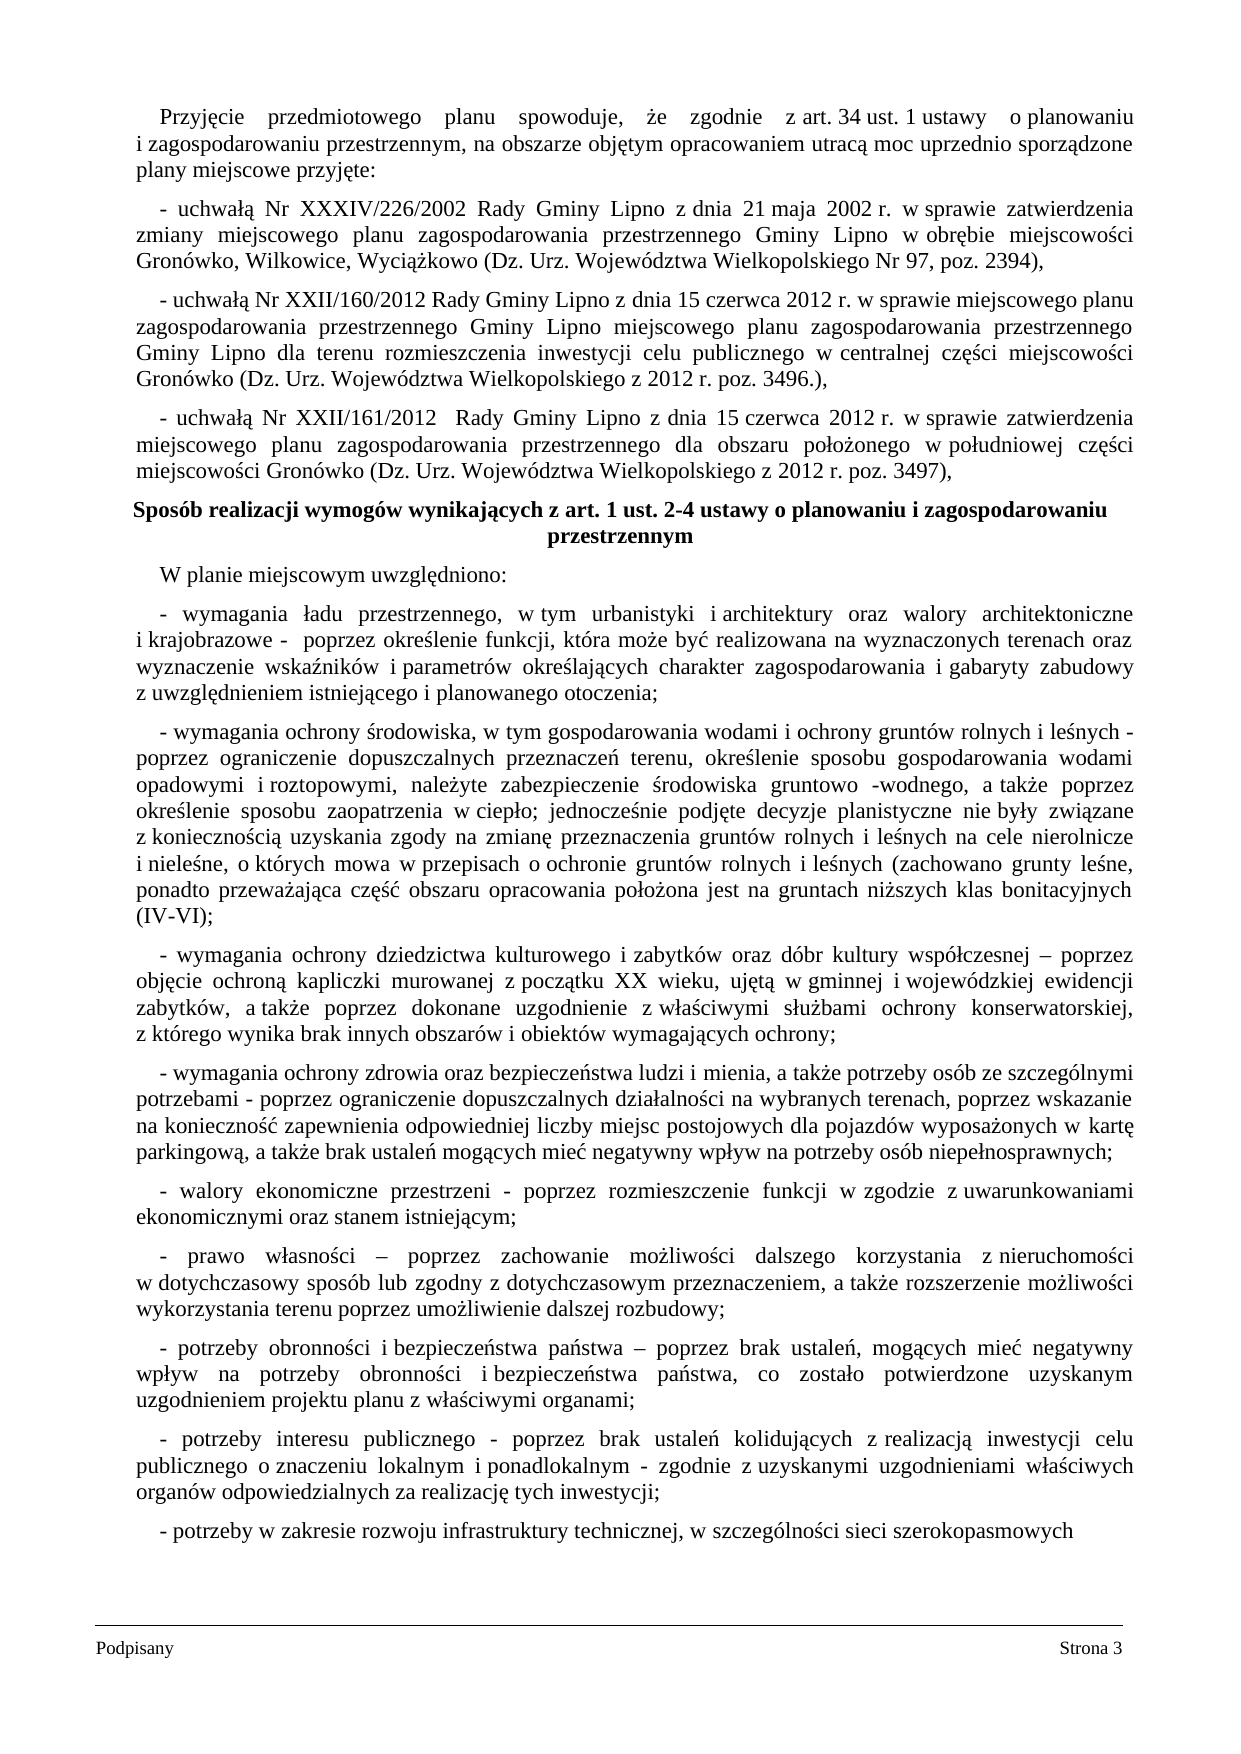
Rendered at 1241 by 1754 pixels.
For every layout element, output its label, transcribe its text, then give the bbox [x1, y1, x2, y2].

text - potrzeby obronności i bezpieczeństwa państwa – poprzez brak ustaleń, mogących mieć negatywny wpływ na potrzeby obronności i bezpieczeństwa państwa, co zostało potwierdzone uzyskanym uzgodnieniem projektu planu z właściwymi organami; [136, 1334, 1134, 1413]
text - wymagania ładu przestrzennego, w tym urbanistyki i architektury oraz walory architektoniczne i krajobrazowe - poprzez określenie funkcji, która może być realizowana na wyznaczonych terenach oraz wyznaczenie wskaźników i parametrów określających charakter zagospodarowania i gabaryty zabudowy z uwzględnieniem istniejącego i planowanego otoczenia; [136, 600, 1134, 705]
text - potrzeby interesu publicznego - poprzez brak ustaleń kolidujących z realizacją inwestycji celu publicznego o znaczeniu lokalnym i ponadlokalnym - zgodnie z uzyskanymi uzgodnieniami właściwych organów odpowiedzialnych za realizację tych inwestycji; [136, 1425, 1134, 1504]
text - uchwałą Nr XXXIV/226/2002 Rady Gminy Lipno z dnia 21 maja 2002 r. w sprawie zatwierdzenia zmiany miejscowego planu zagospodarowania przestrzennego Gminy Lipno w obrębie miejscowości Gronówko, Wilkowice, Wyciążkowo (Dz. Urz. Województwa Wielkopolskiego Nr 97, poz. 2394), [136, 195, 1134, 274]
text - potrzeby w zakresie rozwoju infrastruktury technicznej, w szczególności sieci szerokopasmowych [136, 1517, 1134, 1543]
text W planie miejscowym uwzględniono: [136, 561, 1134, 587]
text - walory ekonomiczne przestrzeni - poprzez rozmieszczenie funkcji w zgodzie z uwarunkowaniami ekonomicznymi oraz stanem istniejącym; [136, 1177, 1134, 1230]
text - wymagania ochrony środowiska, w tym gospodarowania wodami i ochrony gruntów rolnych i leśnych - poprzez ograniczenie dopuszczalnych przeznaczeń terenu, określenie sposobu gospodarowania wodami opadowymi i roztopowymi, należyte zabezpieczenie środowiska gruntowo -wodnego, a także poprzez określenie sposobu zaopatrzenia w ciepło; jednocześnie podjęte decyzje planistyczne nie były związane z koniecznością uzyskania zgody na zmianę przeznaczenia gruntów rolnych i leśnych na cele nierolnicze i nieleśne, o których mowa w przepisach o ochronie gruntów rolnych i leśnych (zachowano grunty leśne, ponadto przeważająca część obszaru opracowania położona jest na gruntach niższych klas bonitacyjnych (IV-VI); [136, 718, 1134, 929]
text - wymagania ochrony zdrowia oraz bezpieczeństwa ludzi i mienia, a także potrzeby osób ze szczególnymi potrzebami - poprzez ograniczenie dopuszczalnych działalności na wybranych terenach, poprzez wskazanie na konieczność zapewnienia odpowiedniej liczby miejsc postojowych dla pojazdów wyposażonych w kartę parkingową, a także brak ustaleń mogących mieć negatywny wpływ na potrzeby osób niepełnosprawnych; [136, 1059, 1134, 1164]
text - uchwałą Nr XXII/160/2012 Rady Gminy Lipno z dnia 15 czerwca 2012 r. w sprawie miejscowego planu zagospodarowania przestrzennego Gminy Lipno miejscowego planu zagospodarowania przestrzennego Gminy Lipno dla terenu rozmieszczenia inwestycji celu publicznego w centralnej części miejscowości Gronówko (Dz. Urz. Województwa Wielkopolskiego z 2012 r. poz. 3496.), [136, 286, 1134, 392]
text - uchwałą Nr XXII/161/2012 Rady Gminy Lipno z dnia 15 czerwca 2012 r. w sprawie zatwierdzenia miejscowego planu zagospodarowania przestrzennego dla obszaru położonego w południowej części miejscowości Gronówko (Dz. Urz. Województwa Wielkopolskiego z 2012 r. poz. 3497), [136, 404, 1134, 483]
text - wymagania ochrony dziedzictwa kulturowego i zabytków oraz dóbr kultury współczesnej – poprzez objęcie ochroną kapliczki murowanej z początku XX wieku, ujętą w gminnej i wojewódzkiej ewidencji zabytków, a także poprzez dokonane uzgodnienie z właściwymi służbami ochrony konserwatorskiej, z którego wynika brak innych obszarów i obiektów wymagających ochrony; [136, 941, 1134, 1047]
text Przyjęcie przedmiotowego planu spowoduje, że zgodnie z art. 34 ust. 1 ustawy o planowaniu i zagospodarowaniu przestrzennym, na obszarze objętym opracowaniem utracą moc uprzednio sporządzone plany miejscowe przyjęte: [136, 103, 1134, 182]
text Sposób realizacji wymogów wynikających z art. 1 ust. 2-4 ustawy o planowaniu i zagospodarowaniu przestrzennym [106, 496, 1134, 549]
text - prawo własności – poprzez zachowanie możliwości dalszego korzystania z nieruchomości w dotychczasowy sposób lub zgodny z dotychczasowym przeznaczeniem, a także rozszerzenie możliwości wykorzystania terenu poprzez umożliwienie dalszej rozbudowy; [136, 1242, 1134, 1321]
